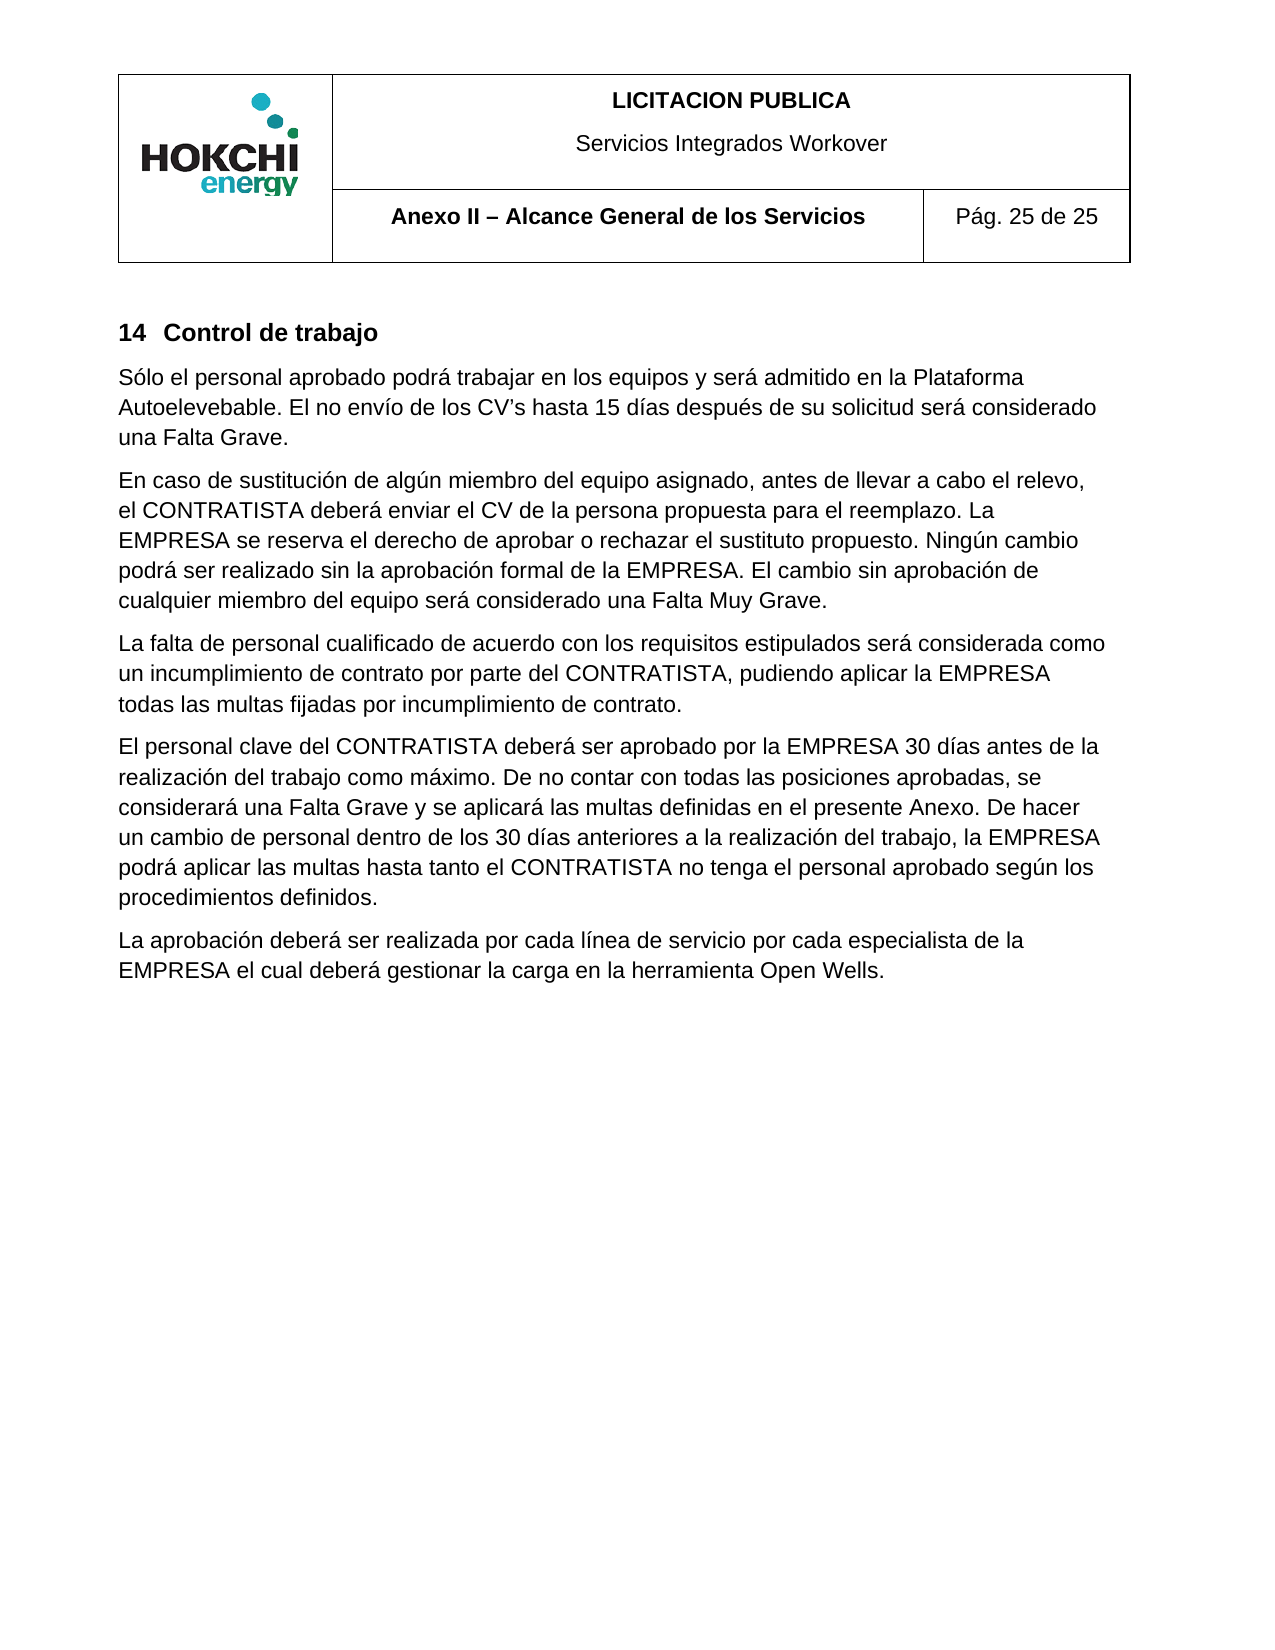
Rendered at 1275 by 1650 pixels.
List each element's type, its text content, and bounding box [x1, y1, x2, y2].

text La falta de personal cualificado de acuerdo con los requisitos estipulados será considerada como un incumplimiento de contrato por parte del CONTRATISTA, pudiendo aplicar la EMPRESA todas las multas fijadas por incumplimiento de contrato. [118, 630, 1107, 717]
subtitle Control de trabajo [118, 318, 1107, 347]
text Sólo el personal aprobado podrá trabajar en los equipos y será admitido en la Plataforma Autoelevebable. El no envío de los CV’s hasta 15 días después de su solicitud será considerado una Falta Grave. [118, 363, 1107, 450]
picture [141, 92, 298, 196]
text La aprobación deberá ser realizada por cada línea de servicio por cada especialista de la EMPRESA el cual deberá gestionar la carga en la herramienta Open Wells. [118, 927, 1107, 983]
text El personal clave del CONTRATISTA deberá ser aprobado por la EMPRESA 30 días antes de la realización del trabajo como máximo. De no contar con todas las posiciones aprobadas, se considerará una Falta Grave y se aplicará las multas definidas en el presente Anexo. De hacer un cambio de personal dentro de los 30 días anteriores a la realización del trabajo, la EMPRESA podrá aplicar las multas hasta tanto el CONTRATISTA no tenga el personal aprobado según los procedimientos definidos. [118, 733, 1107, 911]
text En caso de sustitución de algún miembro del equipo asignado, antes de llevar a cabo el relevo, el CONTRATISTA deberá enviar el CV de la persona propuesta para el reemplazo. La EMPRESA se reserva el derecho de aprobar o rechazar el sustituto propuesto. Ningún cambio podrá ser realizado sin la aprobación formal de la EMPRESA. El cambio sin aprobación de cualquier miembro del equipo será considerado una Falta Muy Grave. [118, 467, 1107, 614]
